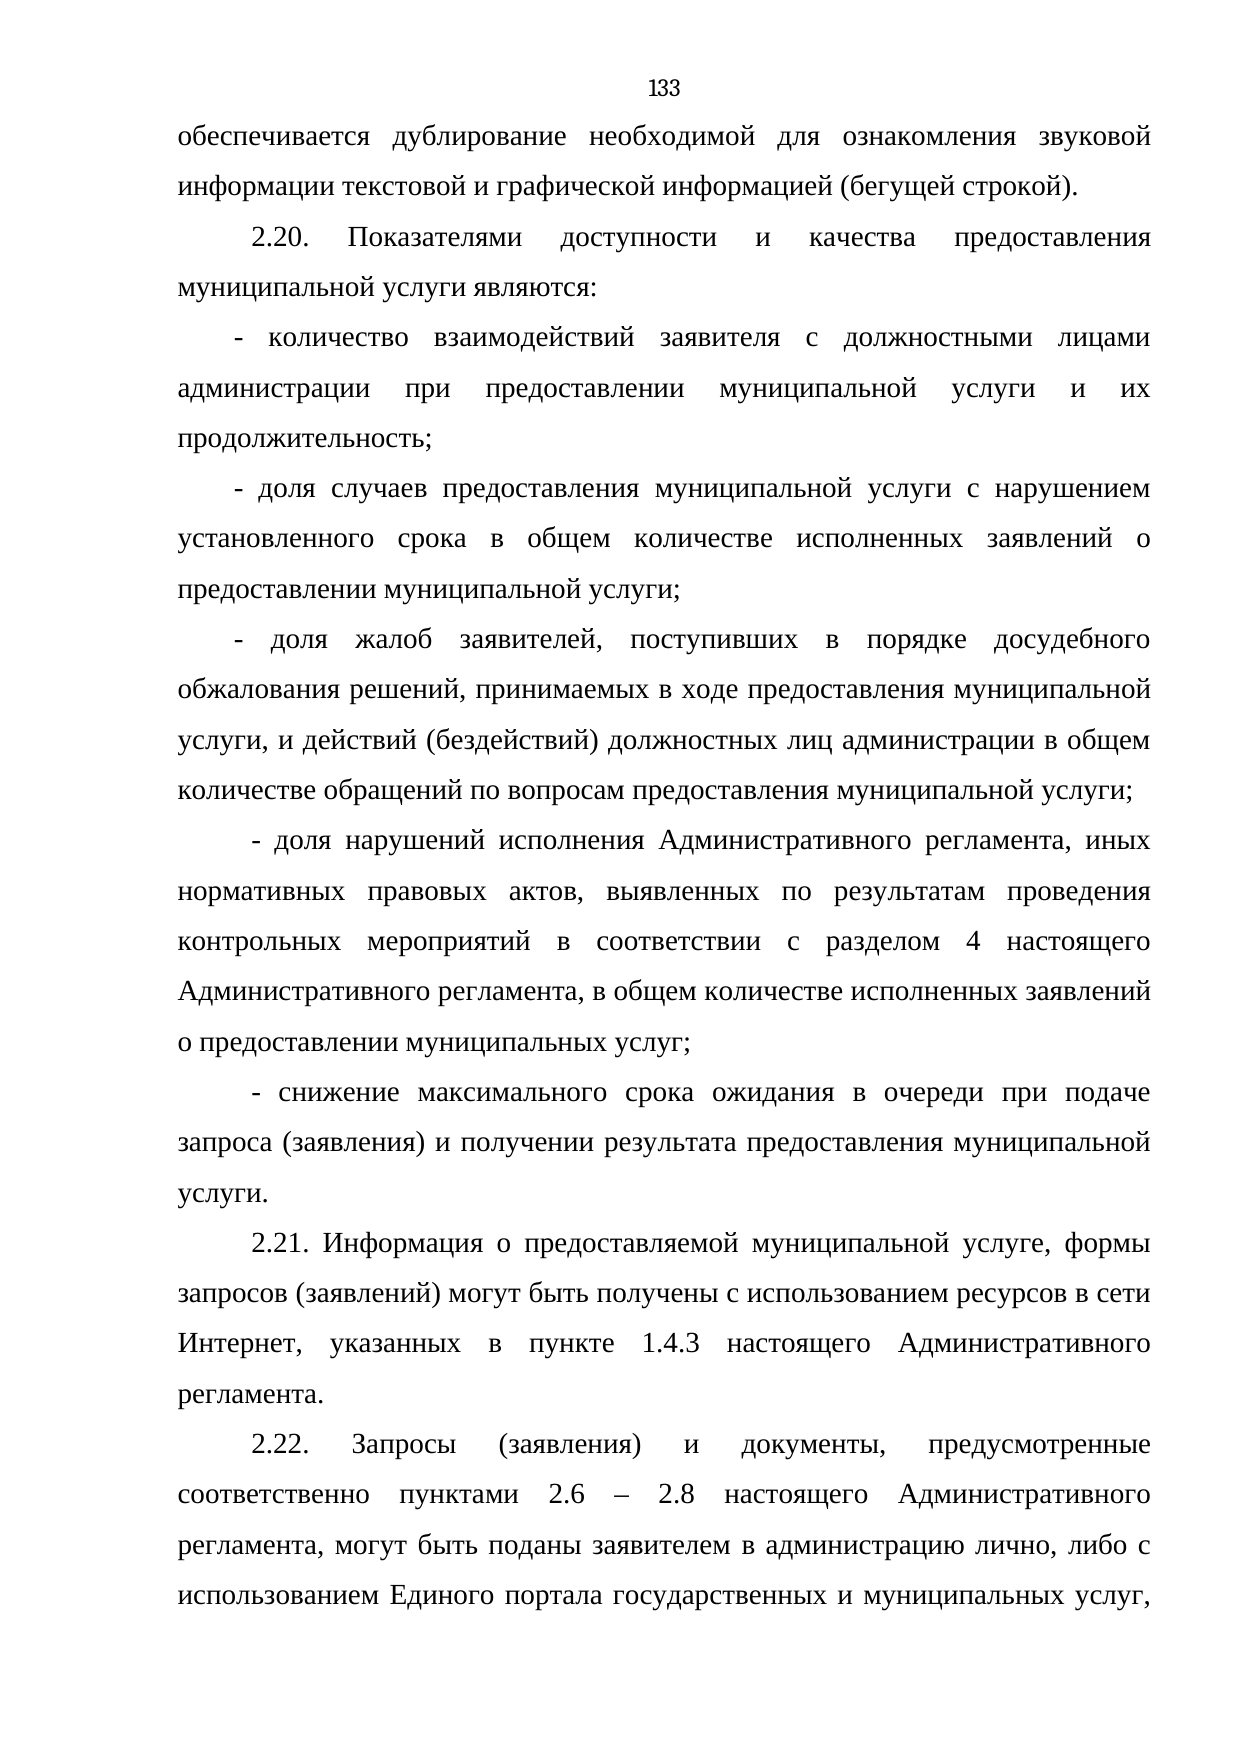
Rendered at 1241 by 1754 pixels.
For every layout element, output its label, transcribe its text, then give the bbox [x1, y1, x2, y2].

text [177, 1426, 1152, 1611]
text - снижение максимального срока ожидания в очереди при подаче запроса (заявления) и получении результата предоставления муниципальной услуги. [177, 1074, 1152, 1208]
text - доля нарушений исполнения Административного регламента, иных нормативных правовых актов, выявленных по результатам проведения контрольных мероприятий в соответствии с разделом 4 настоящего Административного регламента, в общем количестве исполненных заявлений о предоставлении муниципальных услуг; [177, 822, 1152, 1057]
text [177, 118, 1152, 202]
text - доля случаев предоставления муниципальной услуги с нарушением установленного срока в общем количестве исполненных заявлений о предоставлении муниципальной услуги; [177, 470, 1152, 604]
text 2.20. Показателями доступности и качества предоставления муниципальной услуги являются: [177, 219, 1152, 303]
text - количество взаимодействий заявителя с должностными лицами администрации при предоставлении муниципальной услуги и их продолжительность; [177, 319, 1152, 453]
text 2.21. Информация о предоставляемой муниципальной услуге, формы запросов (заявлений) могут быть получены с использованием ресурсов в сети Интернет, указанных в пункте 1.4.3 настоящего Административного регламента. [177, 1225, 1152, 1409]
text - доля жалоб заявителей, поступивших в порядке досудебного обжалования решений, принимаемых в ходе предоставления муниципальной услуги, и действий (бездействий) должностных лиц администрации в общем количестве обращений по вопросам предоставления муниципальной услуги; [177, 621, 1152, 806]
